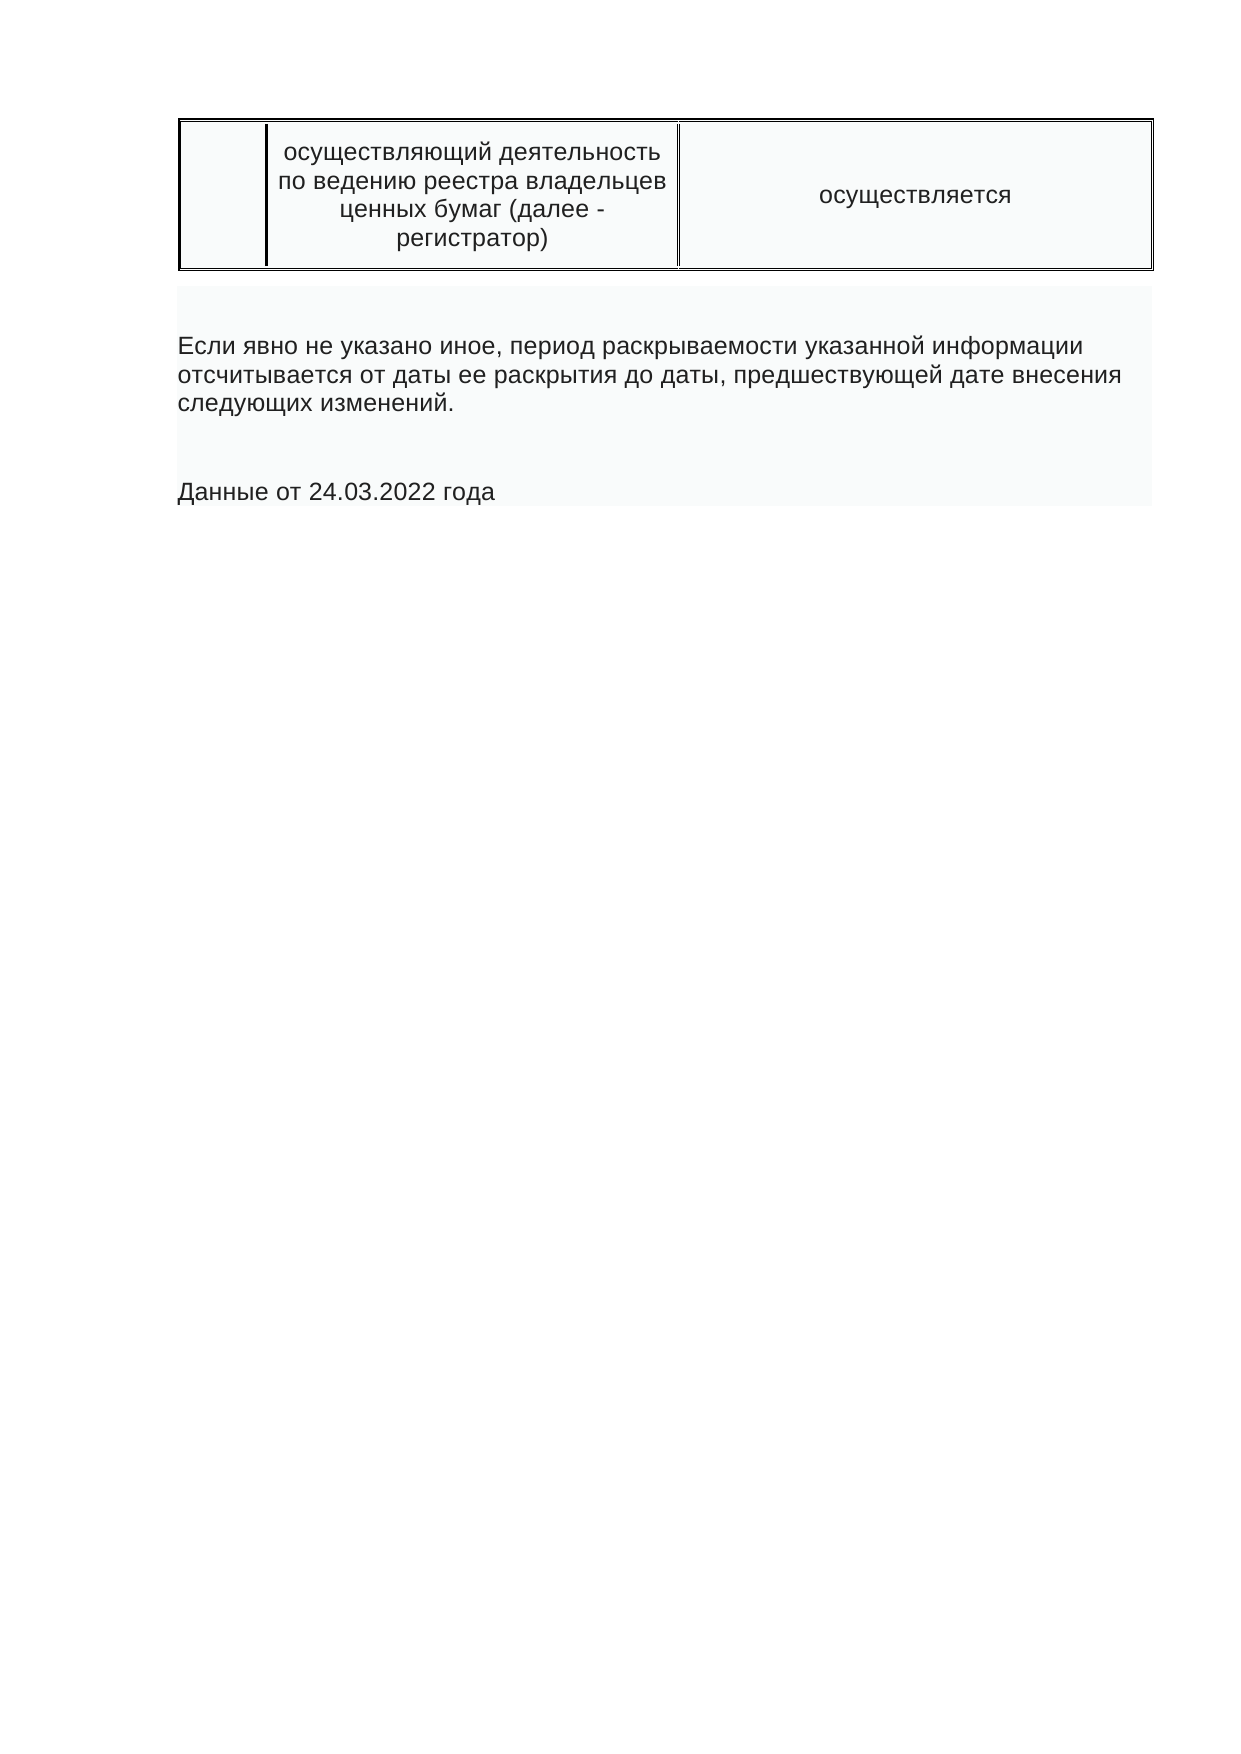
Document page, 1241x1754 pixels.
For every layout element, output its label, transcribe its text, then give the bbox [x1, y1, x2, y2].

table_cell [266, 122, 678, 268]
text Если явно не указано иное, период раскрываемости указанной информации отсчитывается от даты ее раскрытия до даты, предшествующей дате внесения следующих изменений. [177, 331, 1152, 417]
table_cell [679, 122, 1151, 268]
text Данные от 24.03.2022 года [177, 477, 1152, 506]
table_cell 30. [181, 122, 266, 268]
